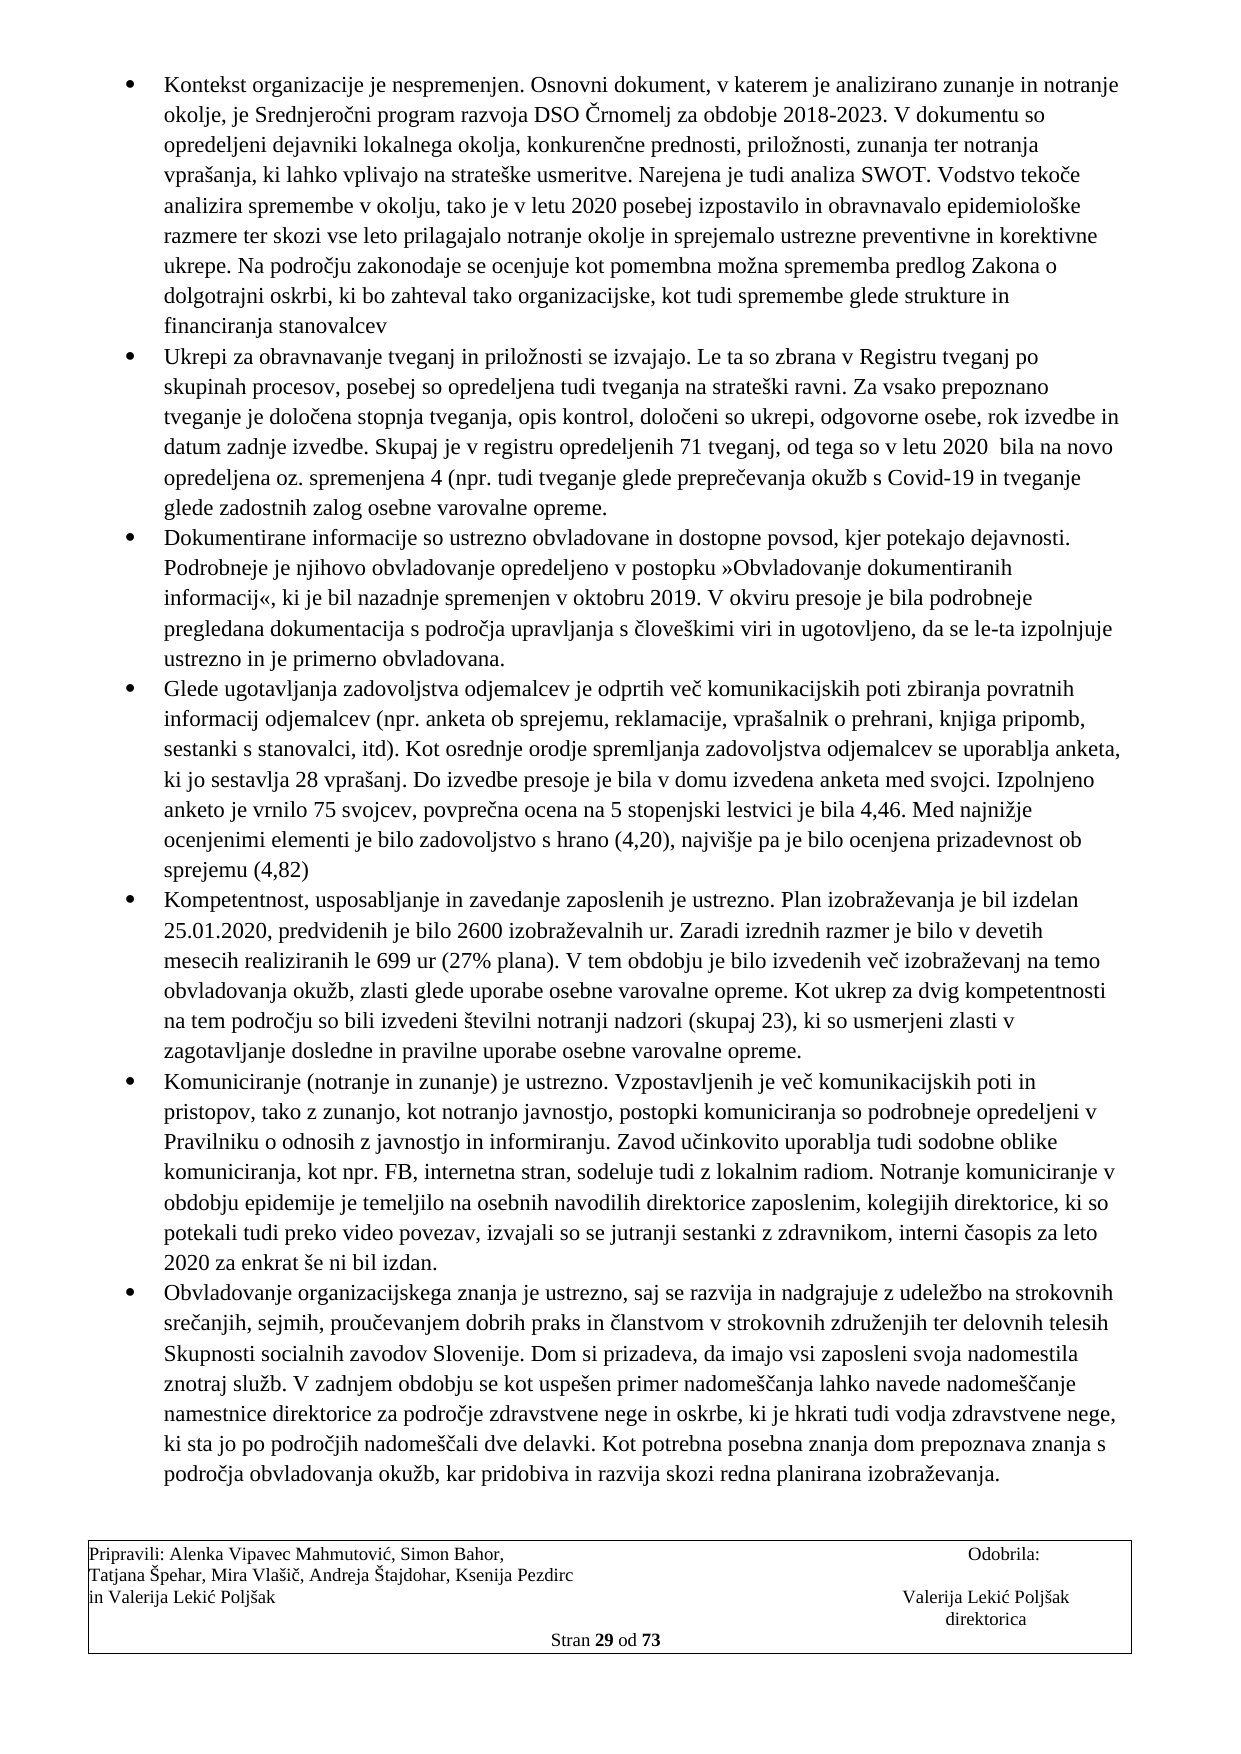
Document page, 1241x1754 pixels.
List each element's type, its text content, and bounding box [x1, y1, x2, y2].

list Obvladovanje organizacijskega znanja je ustrezno, saj se razvija in nadgrajuje z udeležbo na strokovnih srečanjih, sejmih, proučevanjem dobrih praks in članstvom v strokovnih združenjih ter delovnih telesih Skupnosti socialnih zavodov Slovenije. Dom si prizadeva, da imajo vsi zaposleni svoja nadomestila znotraj služb. V zadnjem obdobju se kot uspešen primer nadomeščanja lahko navede nadomeščanje namestnice direktorice za področje zdravstvene nege in oskrbe, ki je hkrati tudi vodja zdravstvene nege, ki sta jo po področjih nadomeščali dve delavki. Kot potrebna posebna znanja dom prepoznava znanja s področja obvladovanja okužb, kar pridobiva in razvija skozi redna planirana izobraževanja. [126, 1279, 1122, 1487]
list Dokumentirane informacije so ustrezno obvladovane in dostopne povsod, kjer potekajo dejavnosti. Podrobneje je njihovo obvladovanje opredeljeno v postopku »Obvladovanje dokumentiranih informacij«, ki je bil nazadnje spremenjen v oktobru 2019. V okviru presoje je bila podrobneje pregledana dokumentacija s področja upravljanja s človeškimi viri in ugotovljeno, da se le-ta izpolnjuje ustrezno in je primerno obvladovana. [126, 524, 1122, 671]
list Kompetentnost, usposabljanje in zavedanje zaposlenih je ustrezno. Plan izobraževanja je bil izdelan 25.01.2020, predvidenih je bilo 2600 izobraževalnih ur. Zaradi izrednih razmer je bilo v devetih mesecih realiziranih le 699 ur (27% plana). V tem obdobju je bilo izvedenih več izobraževanj na temo obvladovanja okužb, zlasti glede uporabe osebne varovalne opreme. Kot ukrep za dvig kompetentnosti na tem področju so bili izvedeni številni notranji nadzori (skupaj 23), ki so usmerjeni zlasti v zagotavljanje dosledne in pravilne uporabe osebne varovalne opreme. [126, 886, 1122, 1064]
list Komuniciranje (notranje in zunanje) je ustrezno. Vzpostavljenih je več komunikacijskih poti in pristopov, tako z zunanjo, kot notranjo javnostjo, postopki komuniciranja so podrobneje opredeljeni v Pravilniku o odnosih z javnostjo in informiranju. Zavod učinkovito uporablja tudi sodobne oblike komuniciranja, kot npr. FB, internetna stran, sodeluje tudi z lokalnim radiom. Notranje komuniciranje v obdobju epidemije je temeljilo na osebnih navodilih direktorice zaposlenim, kolegijih direktorice, ki so potekali tudi preko video povezav, izvajali so se jutranji sestanki z zdravnikom, interni časopis za leto 2020 za enkrat še ni bil izdan. [126, 1068, 1122, 1275]
list Glede ugotavljanja zadovoljstva odjemalcev je odprtih več komunikacijskih poti zbiranja povratnih informacij odjemalcev (npr. anketa ob sprejemu, reklamacije, vprašalnik o prehrani, knjiga pripomb, sestanki s stanovalci, itd). Kot osrednje orodje spremljanja zadovoljstva odjemalcev se uporablja anketa, ki jo sestavlja 28 vprašanj. Do izvedbe presoje je bila v domu izvedena anketa med svojci. Izpolnjeno anketo je vrnilo 75 svojcev, povprečna ocena na 5 stopenjski lestvici je bila 4,46. Med najnižje ocenjenimi elementi je bilo zadovoljstvo s hrano (4,20), najvišje pa je bilo ocenjena prizadevnost ob sprejemu (4,82) [126, 675, 1122, 883]
list Kontekst organizacije je nespremenjen. Osnovni dokument, v katerem je analizirano zunanje in notranje okolje, je Srednjeročni program razvoja DSO Črnomelj za obdobje 2018-2023. V dokumentu so opredeljeni dejavniki lokalnega okolja, konkurenčne prednosti, priložnosti, zunanja ter notranja vprašanja, ki lahko vplivajo na strateške usmeritve. Narejena je tudi analiza SWOT. Vodstvo tekoče analizira spremembe v okolju, tako je v letu 2020 posebej izpostavilo in obravnavalo epidemiološke razmere ter skozi vse leto prilagajalo notranje okolje in sprejemalo ustrezne preventivne in korektivne ukrepe. Na področju zakonodaje se ocenjuje kot pomembna možna sprememba predlog Zakona o dolgotrajni oskrbi, ki bo zahteval tako organizacijske, kot tudi spremembe glede strukture in financiranja stanovalcev [126, 71, 1122, 339]
list Ukrepi za obravnavanje tveganj in priložnosti se izvajajo. Le ta so zbrana v Registru tveganj po skupinah procesov, posebej so opredeljena tudi tveganja na strateški ravni. Za vsako prepoznano tveganje je določena stopnja tveganja, opis kontrol, določeni so ukrepi, odgovorne osebe, rok izvedbe in datum zadnje izvedbe. Skupaj je v registru opredeljenih 71 tveganj, od tega so v letu 2020 bila na novo opredeljena oz. spremenjena 4 (npr. tudi tveganje glede preprečevanja okužb s Covid-19 in tveganje glede zadostnih zalog osebne varovalne opreme. [126, 343, 1122, 520]
